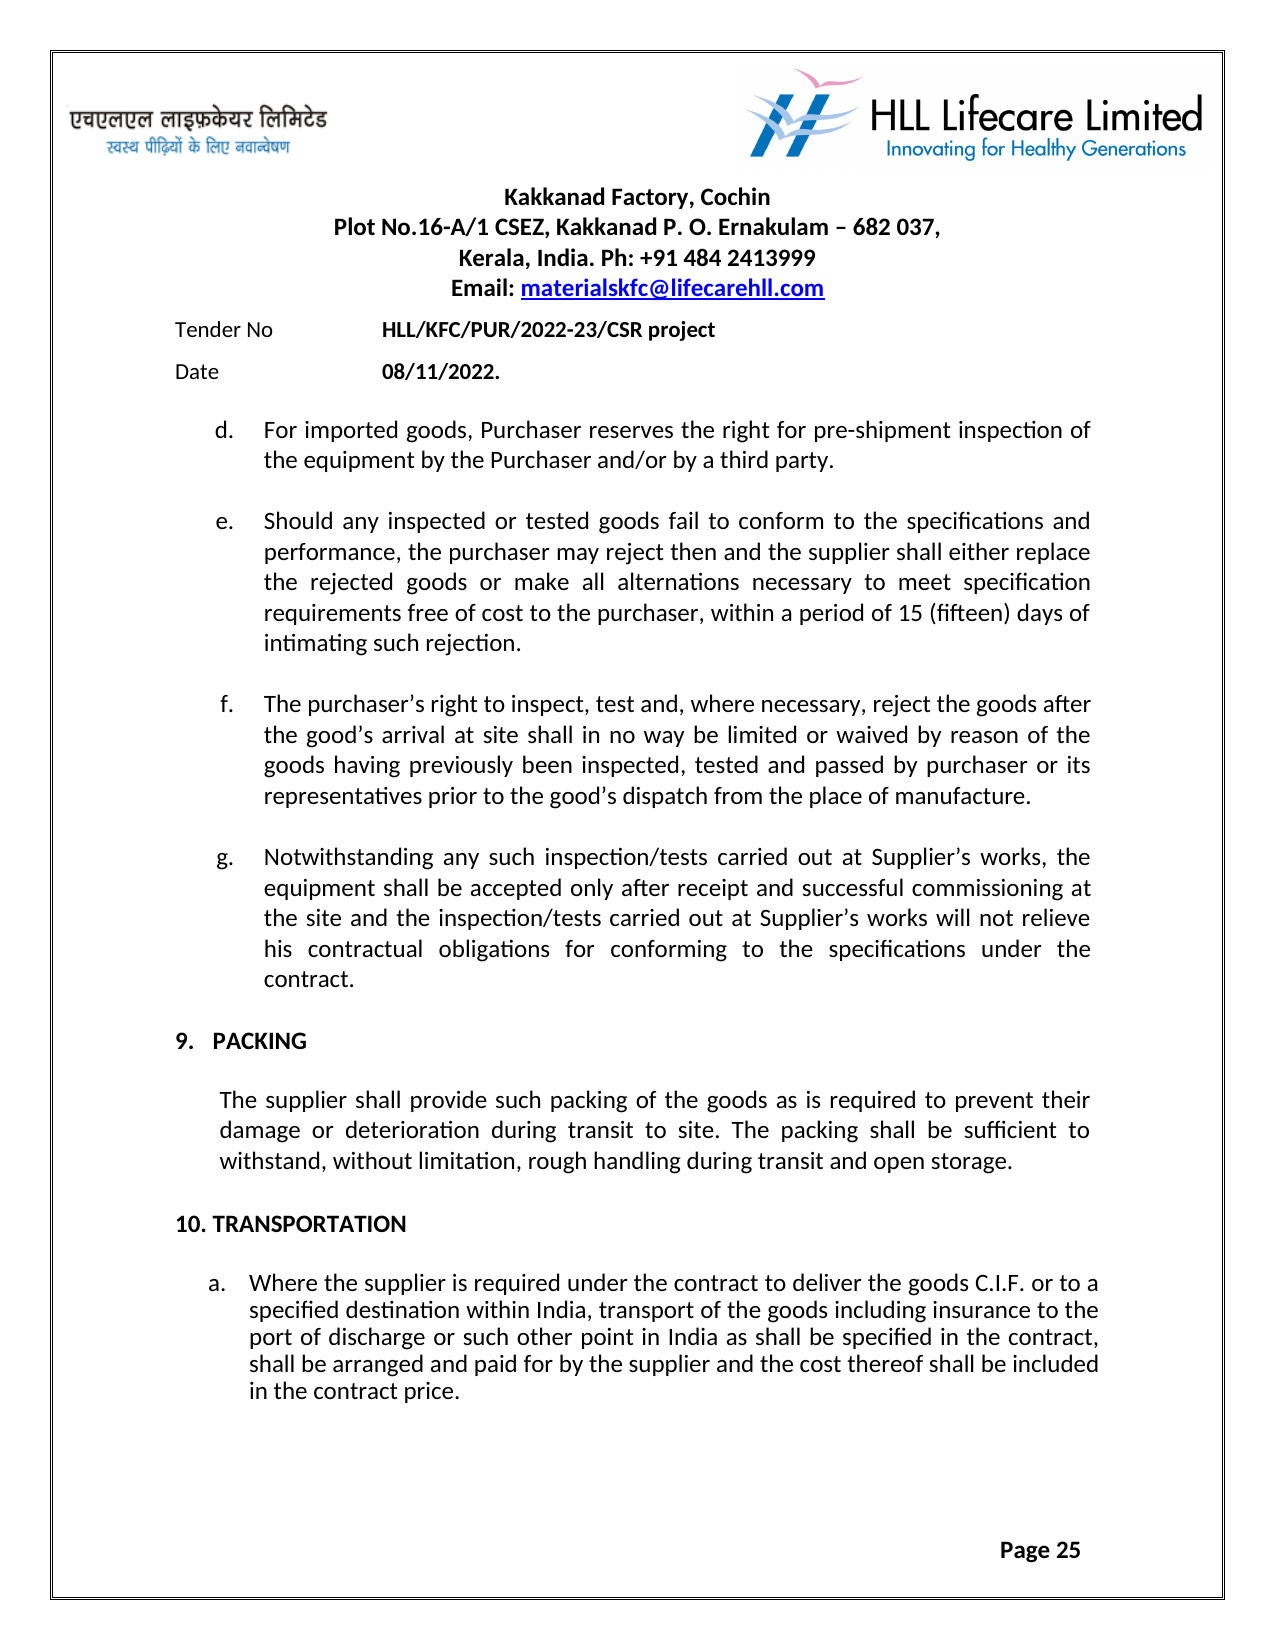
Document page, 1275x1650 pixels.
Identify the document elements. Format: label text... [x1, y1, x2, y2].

list Where the supplier is required under the contract to deliver the goods C.I.F. or to a specified destination within India, transport of the goods including insurance to the port of discharge or such other point in India as shall be specified in the contract, shall be arranged and paid for by the supplier and the cost thereof shall be included in the contract price. [226, 1269, 1100, 1405]
text The supplier shall provide such packing of the goods as is required to prevent their damage or deterioration during transit to site. The packing shall be sufficient to withstand, without limitation, rough handling during transit and open storage. [219, 1084, 1092, 1176]
list Should any inspected or tested goods fail to conform to the specifications and performance, the purchaser may reject then and the supplier shall either replace the rejected goods or make all alternations necessary to meet specification requirements free of cost to the purchaser, within a period of 15 (fifteen) days of intimating such rejection. [234, 506, 1092, 658]
picture [66, 100, 349, 169]
list TRANSPORTATION [175, 1208, 1105, 1239]
list Notwithstanding any such inspection/tests carried out at Supplier’s works, the equipment shall be accepted only after receipt and successful commissioning at the site and the inspection/tests carried out at Supplier’s works will not relieve his contractual obligations for conforming to the specifications under the contract. [234, 841, 1092, 994]
picture [736, 64, 1211, 174]
list PACKING [175, 1025, 1105, 1055]
list The purchaser’s right to inspect, test and, where necessary, reject the goods after the good’s arrival at site shall in no way be limited or waived by reason of the goods having previously been inspected, tested and passed by purchaser or its representatives prior to the good’s dispatch from the place of manufacture. [234, 689, 1092, 811]
list For imported goods, Purchaser reserves the right for pre-shipment inspection of the equipment by the Purchaser and/or by a third party. [234, 414, 1092, 475]
